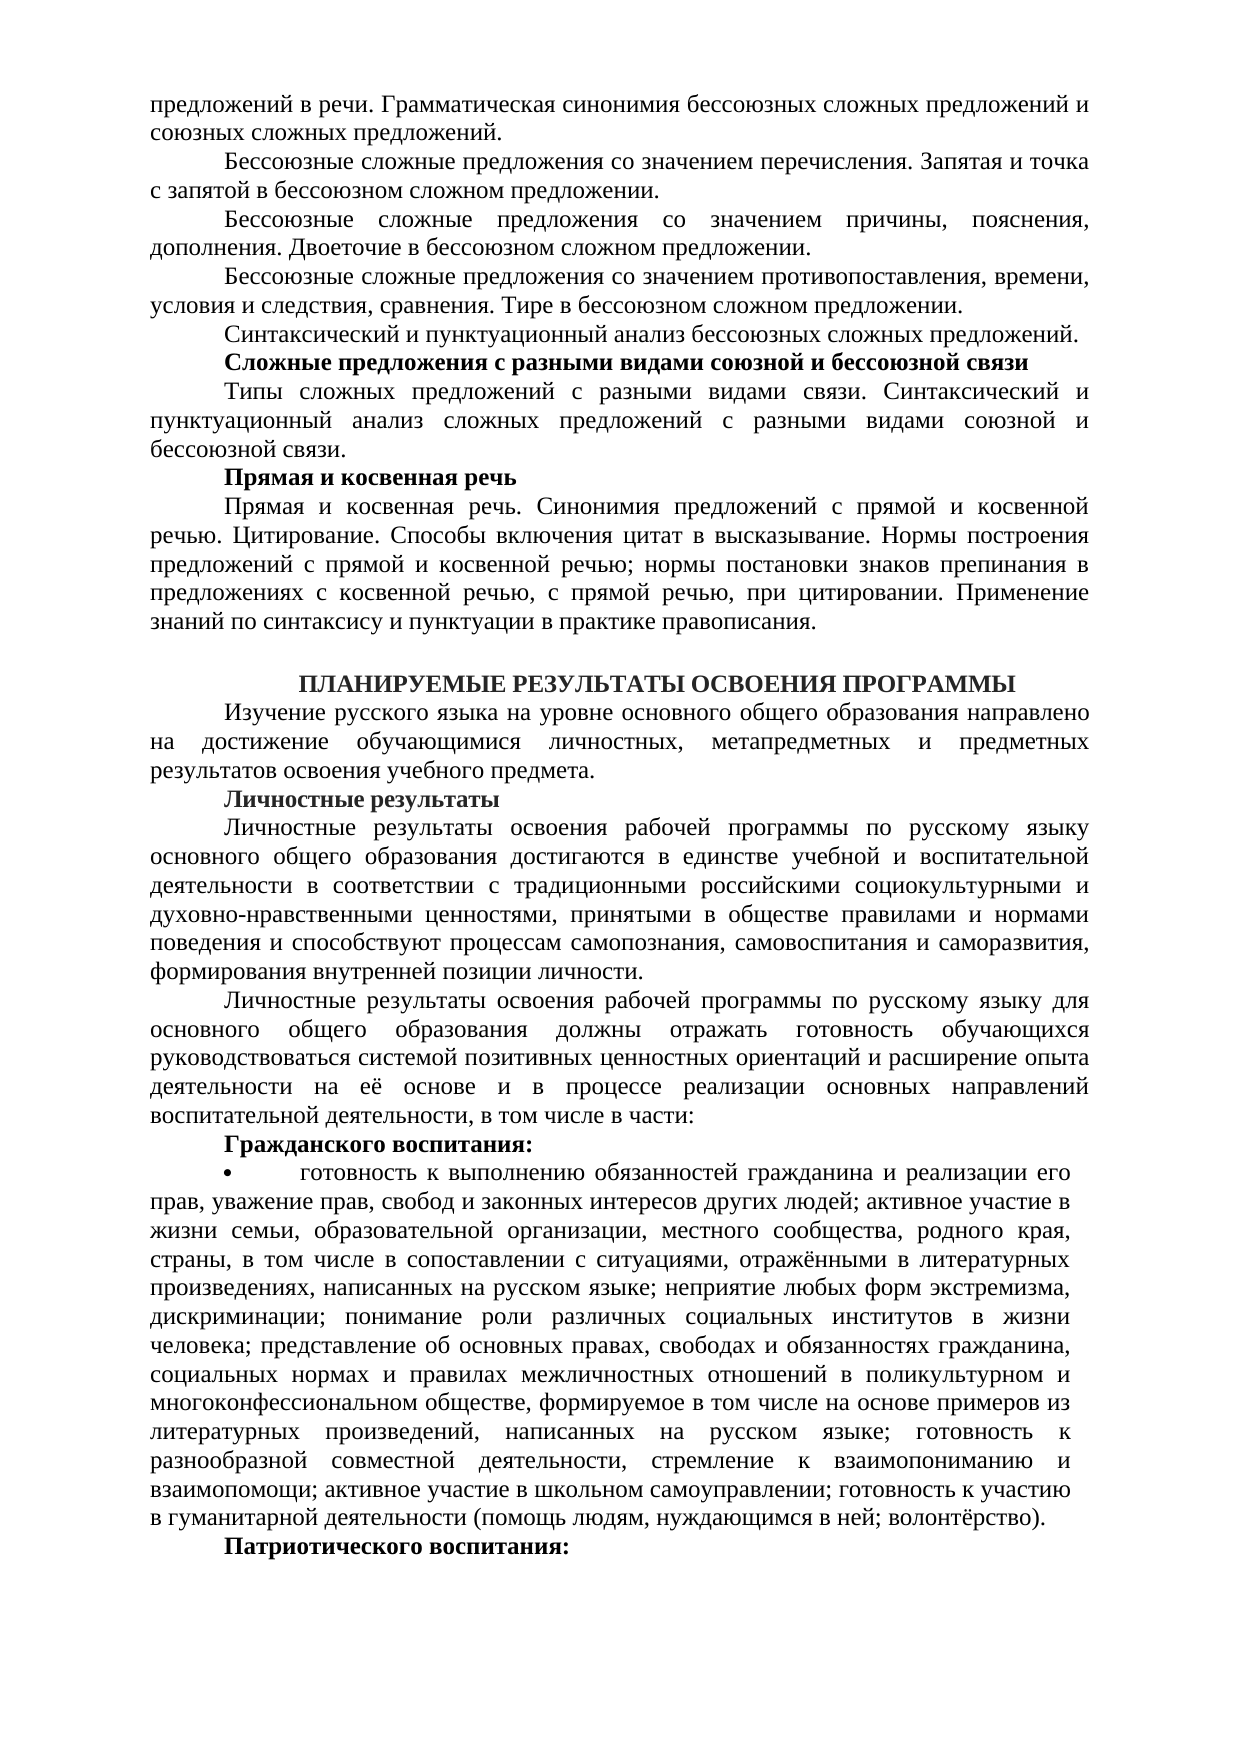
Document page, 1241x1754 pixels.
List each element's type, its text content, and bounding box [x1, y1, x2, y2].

text Бессоюзные сложные предложения со значением причины, пояснения, дополнения. Двоеточие в бессоюзном сложном предложении. [150, 204, 1090, 261]
text Типы сложных предложений с разными видами связи. Синтаксический и пунктуационный анализ сложных предложений с разными видами союзной и бессоюзной связи. [150, 376, 1090, 462]
text Гражданского воспитания: [150, 1129, 1090, 1157]
text Личностные результаты [150, 784, 1090, 812]
text Прямая и косвенная речь. Синонимия предложений с прямой и косвенной речью. Цитирование. Способы включения цитат в высказывание. Нормы построения предложений с прямой и косвенной речью; нормы постановки знаков препинания в предложениях с косвенной речью, с прямой речью, при цитировании. Применение знаний по синтаксису и пунктуации в практике правописания. [150, 491, 1090, 635]
text Изучение русского языка на уровне основного общего образования направлено на достижение обучающимися личностных, метапредметных и предметных результатов освоения учебного предмета. [150, 697, 1090, 784]
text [150, 89, 1090, 146]
text ПЛАНИРУЕМЫЕ РЕЗУЛЬТАТЫ ОСВОЕНИЯ ПРОГРАММЫ [150, 635, 1090, 697]
list готовность к выполнению обязанностей гражданина и реализации его прав, уважение прав, свобод и законных интересов других людей; активное участие в жизни семьи, образовательной организации, местного сообщества, родного края, страны, в том числе в сопоставлении с ситуациями, отражёнными в литературных произведениях, написанных на русском языке; неприятие любых форм экстремизма, дискриминации; понимание роли различных социальных институтов в жизни человека; представление об основных правах, свободах и обязанностях гражданина, социальных нормах и правилах межличностных отношений в поликультурном и многоконфессиональном обществе, формируемое в том числе на основе примеров из литературных произведений, написанных на русском языке; готовность к разнообразной совместной деятельности, стремление к взаимопониманию и взаимопомощи; активное участие в школьном самоуправлении; готовность к участию в гуманитарной деятельности (помощь людям, нуждающимся в ней; волонтёрство). [150, 1157, 1071, 1531]
text Бессоюзные сложные предложения со значением противопоставления, времени, условия и следствия, сравнения. Тире в бессоюзном сложном предложении. [150, 261, 1090, 319]
text Бессоюзные сложные предложения со значением перечисления. Запятая и точка с запятой в бессоюзном сложном предложении. [150, 146, 1090, 204]
text Сложные предложения с разными видами союзной и бессоюзной связи [150, 347, 1090, 376]
text Прямая и косвенная речь [150, 462, 1090, 491]
text Личностные результаты освоения рабочей программы по русскому языку основного общего образования достигаются в единстве учебной и воспитательной деятельности в соответствии с традиционными российскими социокультурными и духовно-нравственными ценностями, принятыми в обществе правилами и нормами поведения и способствуют процессам самопознания, самовоспитания и саморазвития, формирования внутренней позиции личности. [150, 812, 1090, 985]
text Патриотического воспитания: [150, 1531, 1090, 1560]
text Синтаксический и пунктуационный анализ бессоюзных сложных предложений. [150, 319, 1090, 347]
text Личностные результаты освоения рабочей программы по русскому языку для основного общего образования должны отражать готовность обучающихся руководствоваться системой позитивных ценностных ориентаций и расширение опыта деятельности на её основе и в процессе реализации основных направлений воспитательной деятельности, в том числе в части: [150, 985, 1090, 1129]
